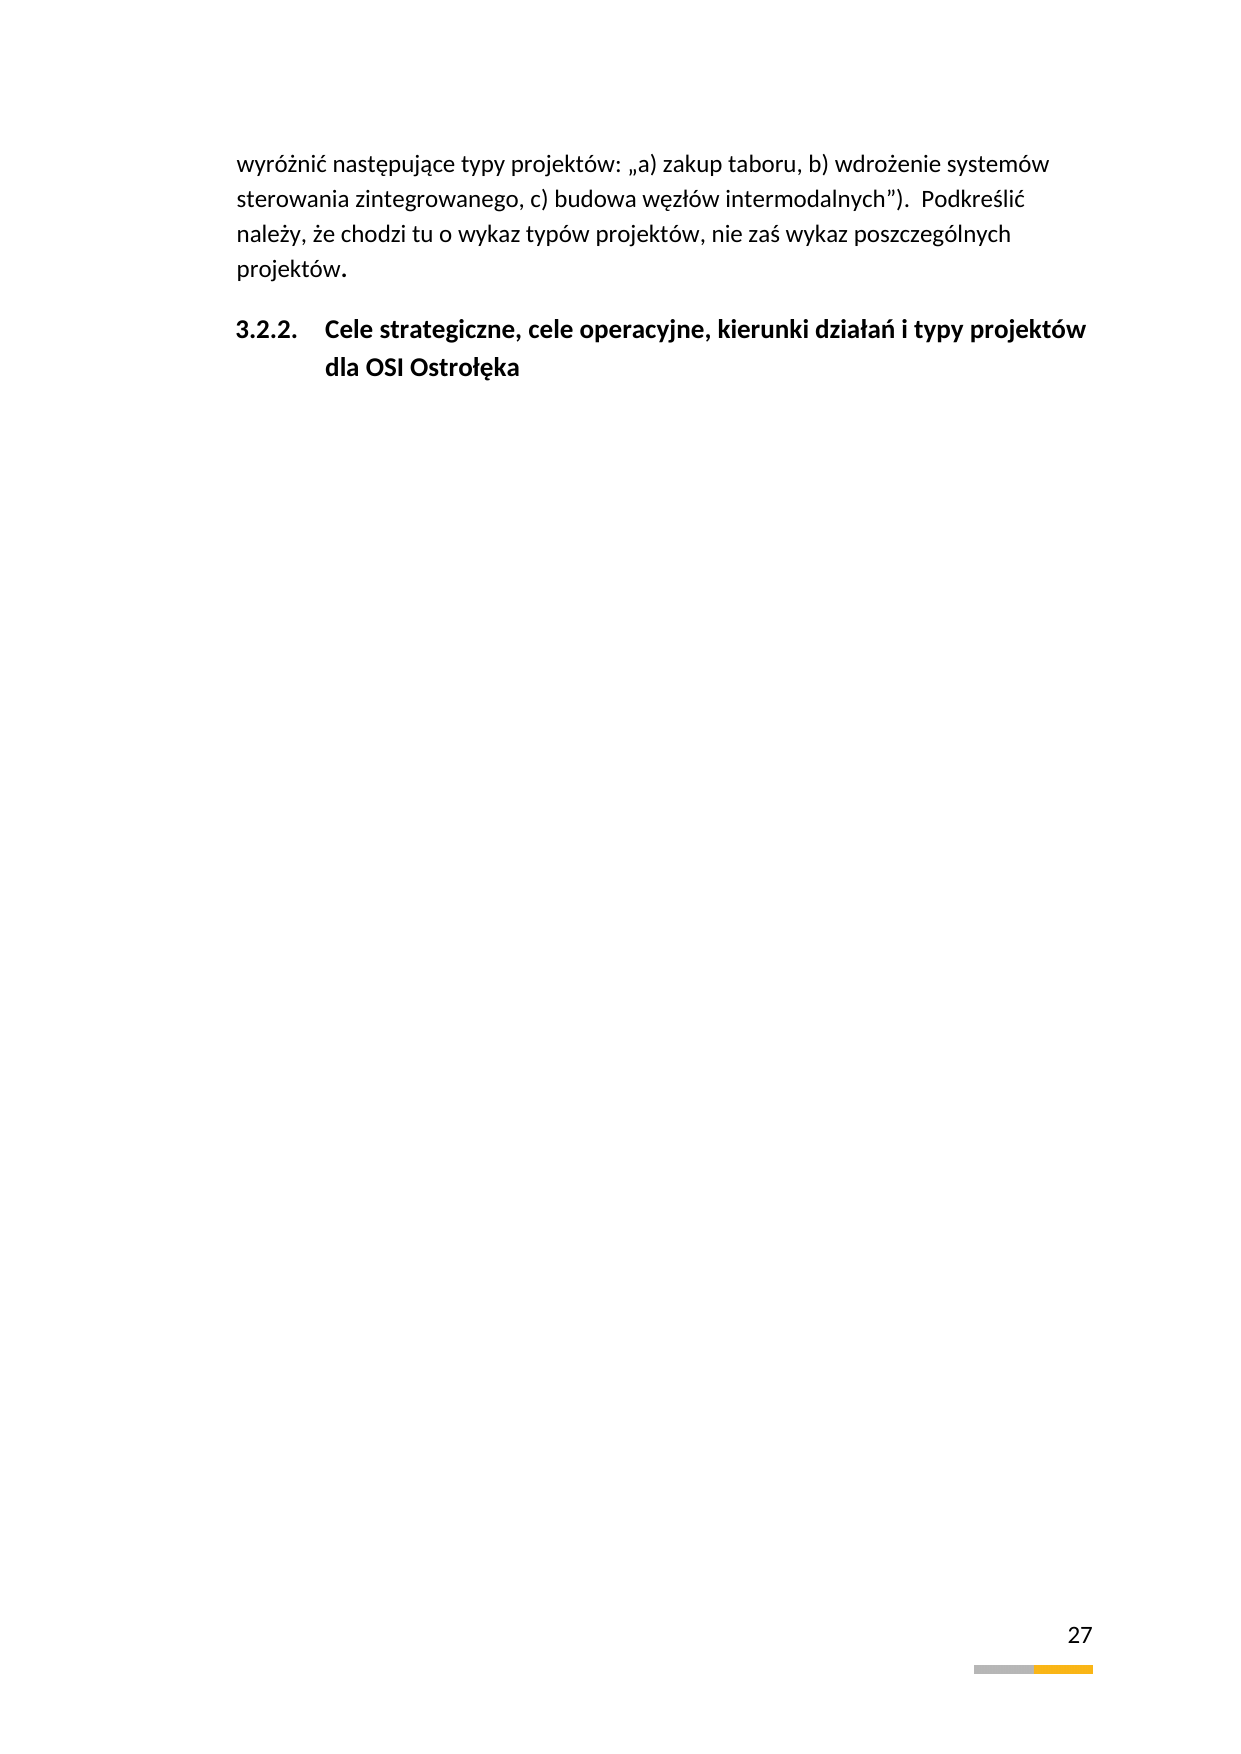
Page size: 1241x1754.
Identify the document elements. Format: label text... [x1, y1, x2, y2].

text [236, 148, 1092, 283]
picture [974, 1665, 1093, 1674]
subtitle Cele strategiczne, cele operacyjne, kierunki działań i typy projektów dla OSI Ostrołęka [235, 313, 1092, 384]
